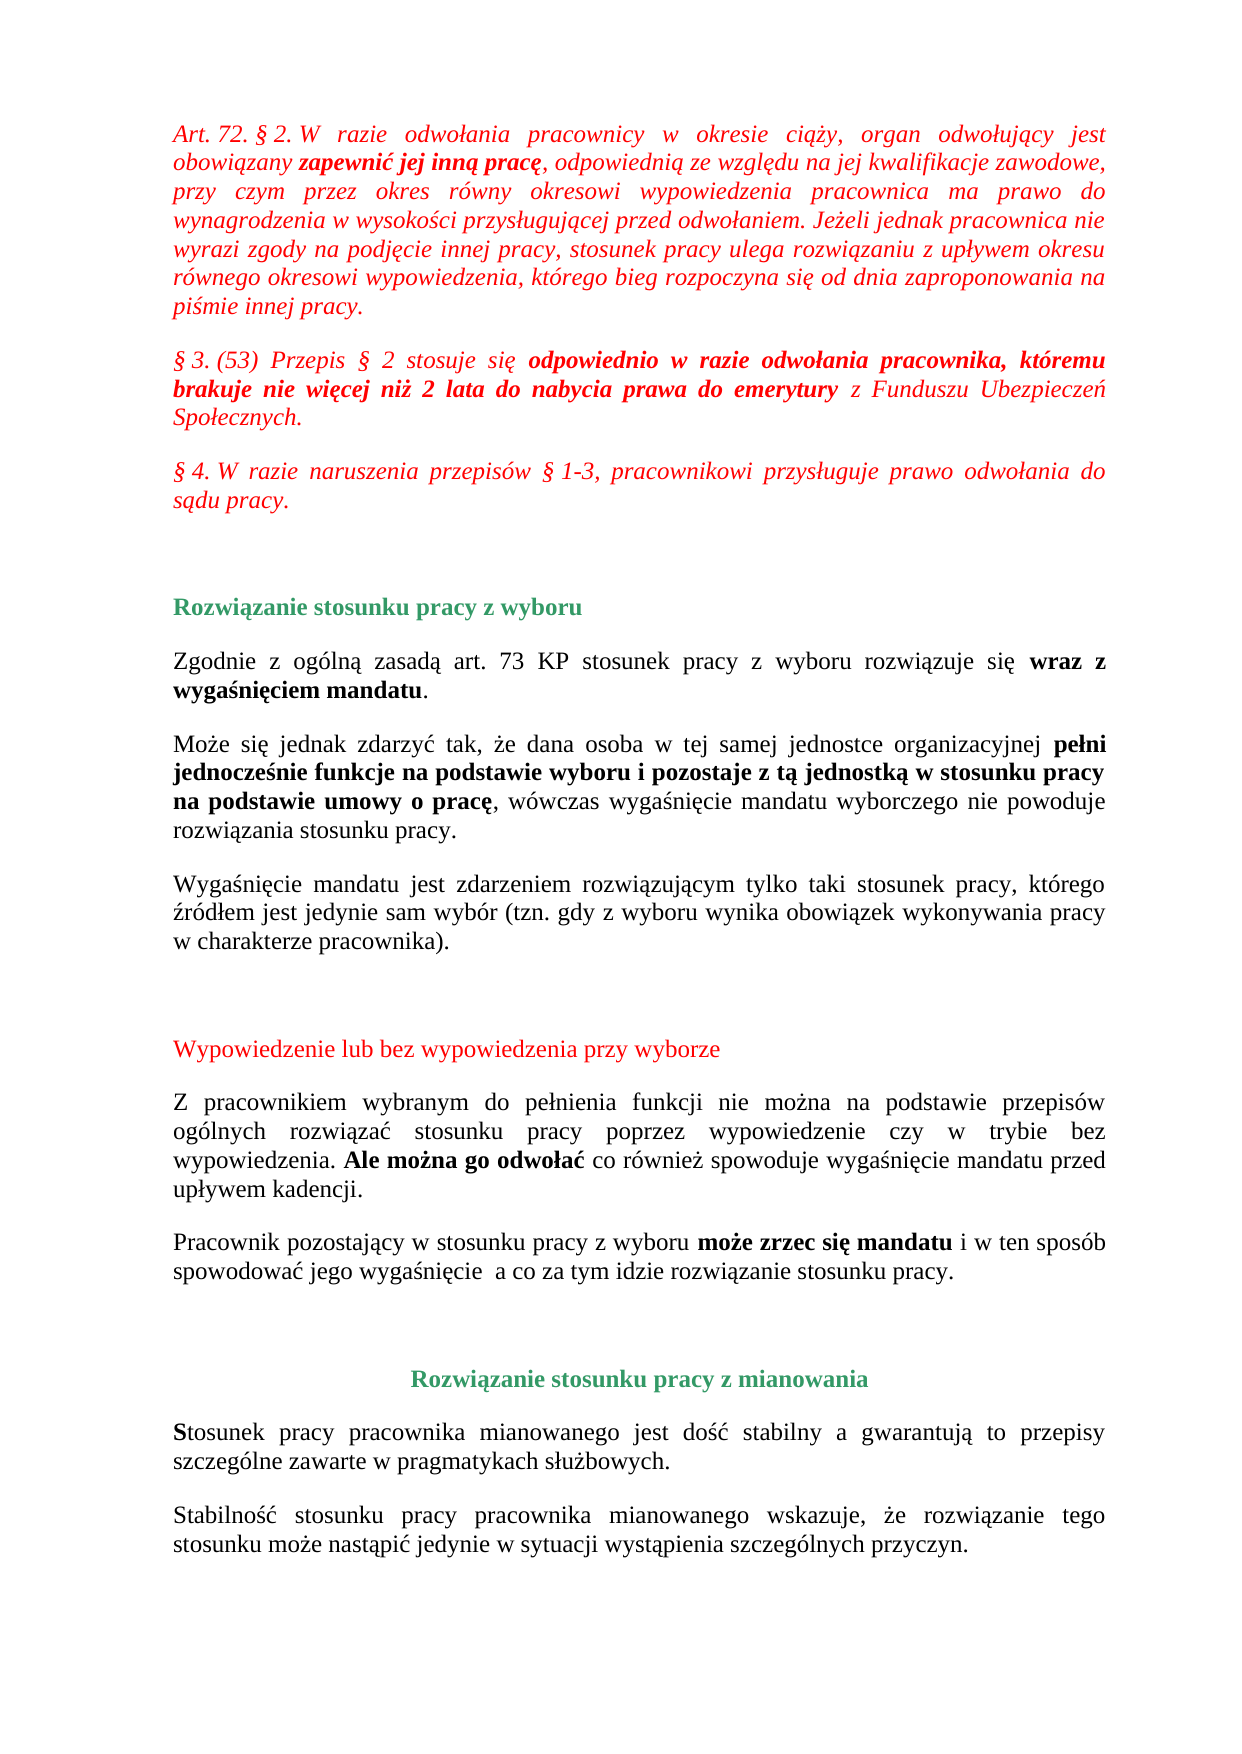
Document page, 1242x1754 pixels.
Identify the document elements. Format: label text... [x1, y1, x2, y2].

text Stabilność stosunku pracy pracownika mianowanego wskazuje, że rozwiązanie tego stosunku może nastąpić jedynie w sytuacji wystąpienia szczególnych przyczyn. [173, 1500, 1106, 1557]
text Rozwiązanie stosunku pracy z mianowania [173, 1364, 1106, 1392]
text Pracownik pozostający w stosunku pracy z wyboru może zrzec się mandatu i w ten sposób spowodować jego wygaśnięcie a co za tym idzie rozwiązanie stosunku pracy. [173, 1227, 1106, 1285]
text Wypowiedzenie lub bez wypowiedzenia przy wyborze [173, 1034, 1106, 1062]
text Może się jednak zdarzyć tak, że dana osoba w tej samej jednostce organizacyjnej pełni jednocześnie funkcje na podstawie wyboru i pozostaje z tą jednostką w stosunku pracy na podstawie umowy o pracę, wówczas wygaśnięcie mandatu wyborczego nie powoduje rozwiązania stosunku pracy. [173, 729, 1106, 844]
text § 4. W razie naruszenia przepisów § 1-3, pracownikowi przysługuje prawo odwołania do sądu pracy. [173, 456, 1106, 514]
text § 3. (53) Przepis § 2 stosuje się odpowiednio w razie odwołania pracownika, któremu brakuje nie więcej niż 2 lata do nabycia prawa do emerytury z Funduszu Ubezpieczeń Społecznych. [173, 345, 1106, 431]
text Rozwiązanie stosunku pracy z wyboru [173, 592, 1106, 621]
text Stosunek pracy pracownika mianowanego jest dość stabilny a gwarantują to przepisy szczególne zawarte w pragmatykach służbowych. [173, 1417, 1106, 1475]
text Wygaśnięcie mandatu jest zdarzeniem rozwiązującym tylko taki stosunek pracy, którego źródłem jest jedynie sam wybór (tzn. gdy z wyboru wynika obowiązek wykonywania pracy w charakterze pracownika). [173, 869, 1106, 955]
text Art. 72. § 2. W razie odwołania pracownicy w okresie ciąży, organ odwołujący jest obowiązany zapewnić jej inną pracę, odpowiednią ze względu na jej kwalifikacje zawodowe, przy czym przez okres równy okresowi wypowiedzenia pracownica ma prawo do wynagrodzenia w wysokości przysługującej przed odwołaniem. Jeżeli jednak pracownica nie wyrazi zgody na podjęcie innej pracy, stosunek pracy ulega rozwiązaniu z upływem okresu równego okresowi wypowiedzenia, którego bieg rozpoczyna się od dnia zaproponowania na piśmie innej pracy. [173, 119, 1106, 320]
text Zgodnie z ogólną zasadą art. 73 KP stosunek pracy z wyboru rozwiązuje się wraz z wygaśnięciem mandatu. [173, 646, 1106, 704]
text Z pracownikiem wybranym do pełnienia funkcji nie można na podstawie przepisów ogólnych rozwiązać stosunku pracy poprzez wypowiedzenie czy w trybie bez wypowiedzenia. Ale można go odwołać co również spowoduje wygaśnięcie mandatu przed upływem kadencji. [173, 1087, 1106, 1202]
